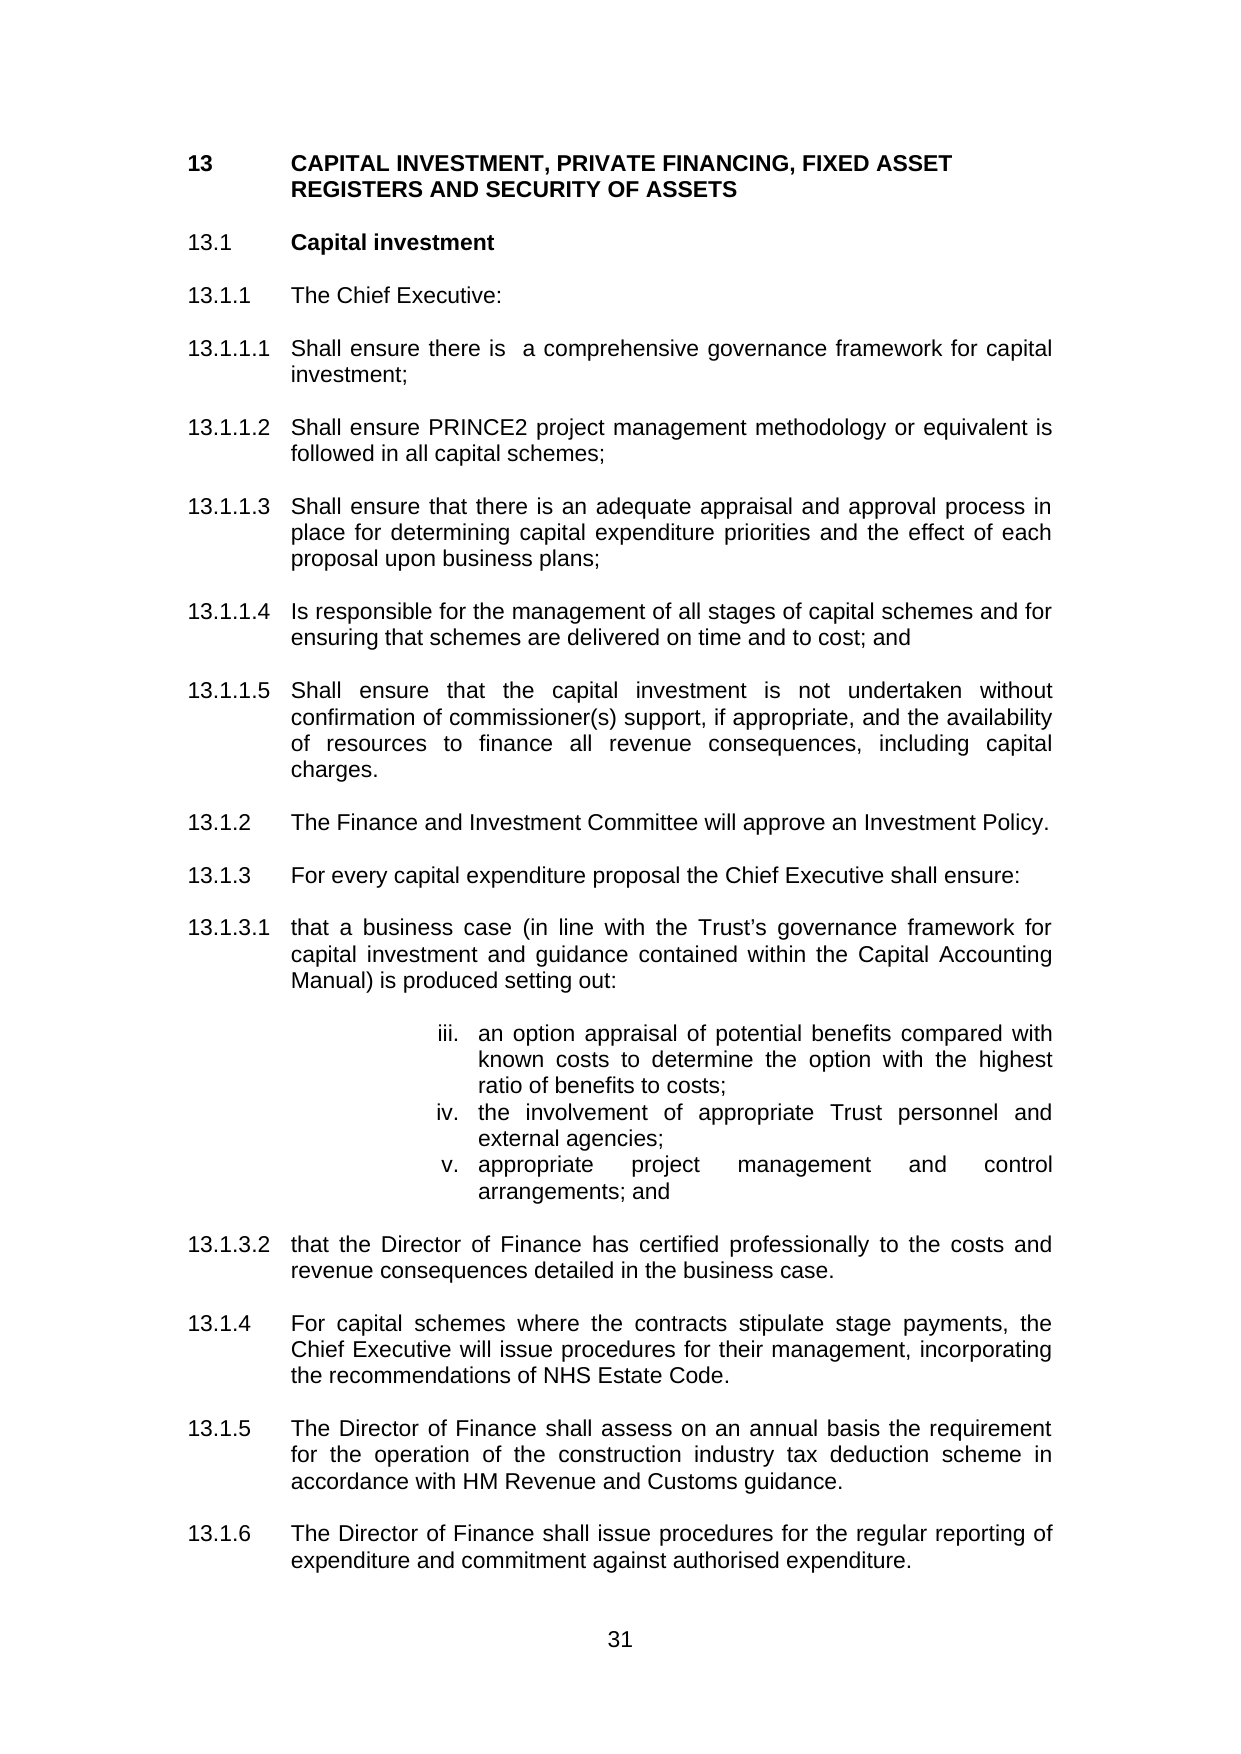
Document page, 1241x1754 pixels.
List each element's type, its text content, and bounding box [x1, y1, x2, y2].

list Shall ensure that the capital investment is not undertaken without confirmation of commissioner(s) support, if appropriate, and the availability of resources to finance all revenue consequences, including capital charges. [187, 677, 1053, 782]
list CAPITAL INVESTMENT, PRIVATE FINANCING, FIXED ASSET REGISTERS AND SECURITY OF ASSETS [187, 150, 1053, 203]
list the involvement of appropriate Trust personnel and external agencies; [459, 1099, 1053, 1151]
list For every capital expenditure proposal the Chief Executive shall ensure: [187, 862, 1053, 888]
list an option appraisal of potential benefits compared with known costs to determine the option with the highest ratio of benefits to costs; [459, 1020, 1053, 1099]
list For capital schemes where the contracts stipulate stage payments, the Chief Executive will issue procedures for their management, incorporating the recommendations of NHS Estate ode. [187, 1309, 1053, 1389]
list The Chief Executive: [187, 282, 1053, 308]
list appropriate project management and control arrangements; and [459, 1151, 1053, 1204]
list Shall ensure PRINCE2 project management methodology or equivalent is followed in all capital schemes; [187, 413, 1053, 466]
list Shall ensure that there is an adequate appraisal and approval process in place for determining capital expenditure priorities and the effect of each proposal upon business plans; [187, 493, 1053, 572]
list that a business case (in line with the Trust’s governance framework for capital investment and guidance contained within the Capital Accounting Manual) is produced setting out: [187, 914, 1053, 993]
list The Director of Finance shall issue procedures for the regular reporting of expenditure and commitment against authorised expenditure. [187, 1520, 1053, 1573]
list Capital investment [187, 229, 1053, 255]
list Shall ensure there is a comprehensive governance framework for capital investment; [187, 334, 1053, 387]
list Is responsible for the management of all stages of capital schemes and for ensuring that schemes are delivered on time and to cost; and [187, 598, 1053, 651]
list that the Director of Finance has certified professionally to the costs and revenue consequences detailed in the business case. [187, 1231, 1053, 1283]
list The Director of Finance shall assess on an annual basis the requirement for the operation of the construction industry tax deduction scheme in accordance with HM Revenue and Customs guidance. [187, 1415, 1053, 1494]
list The Finance and Investment Committee will approve an Investment Policy. [187, 809, 1053, 835]
